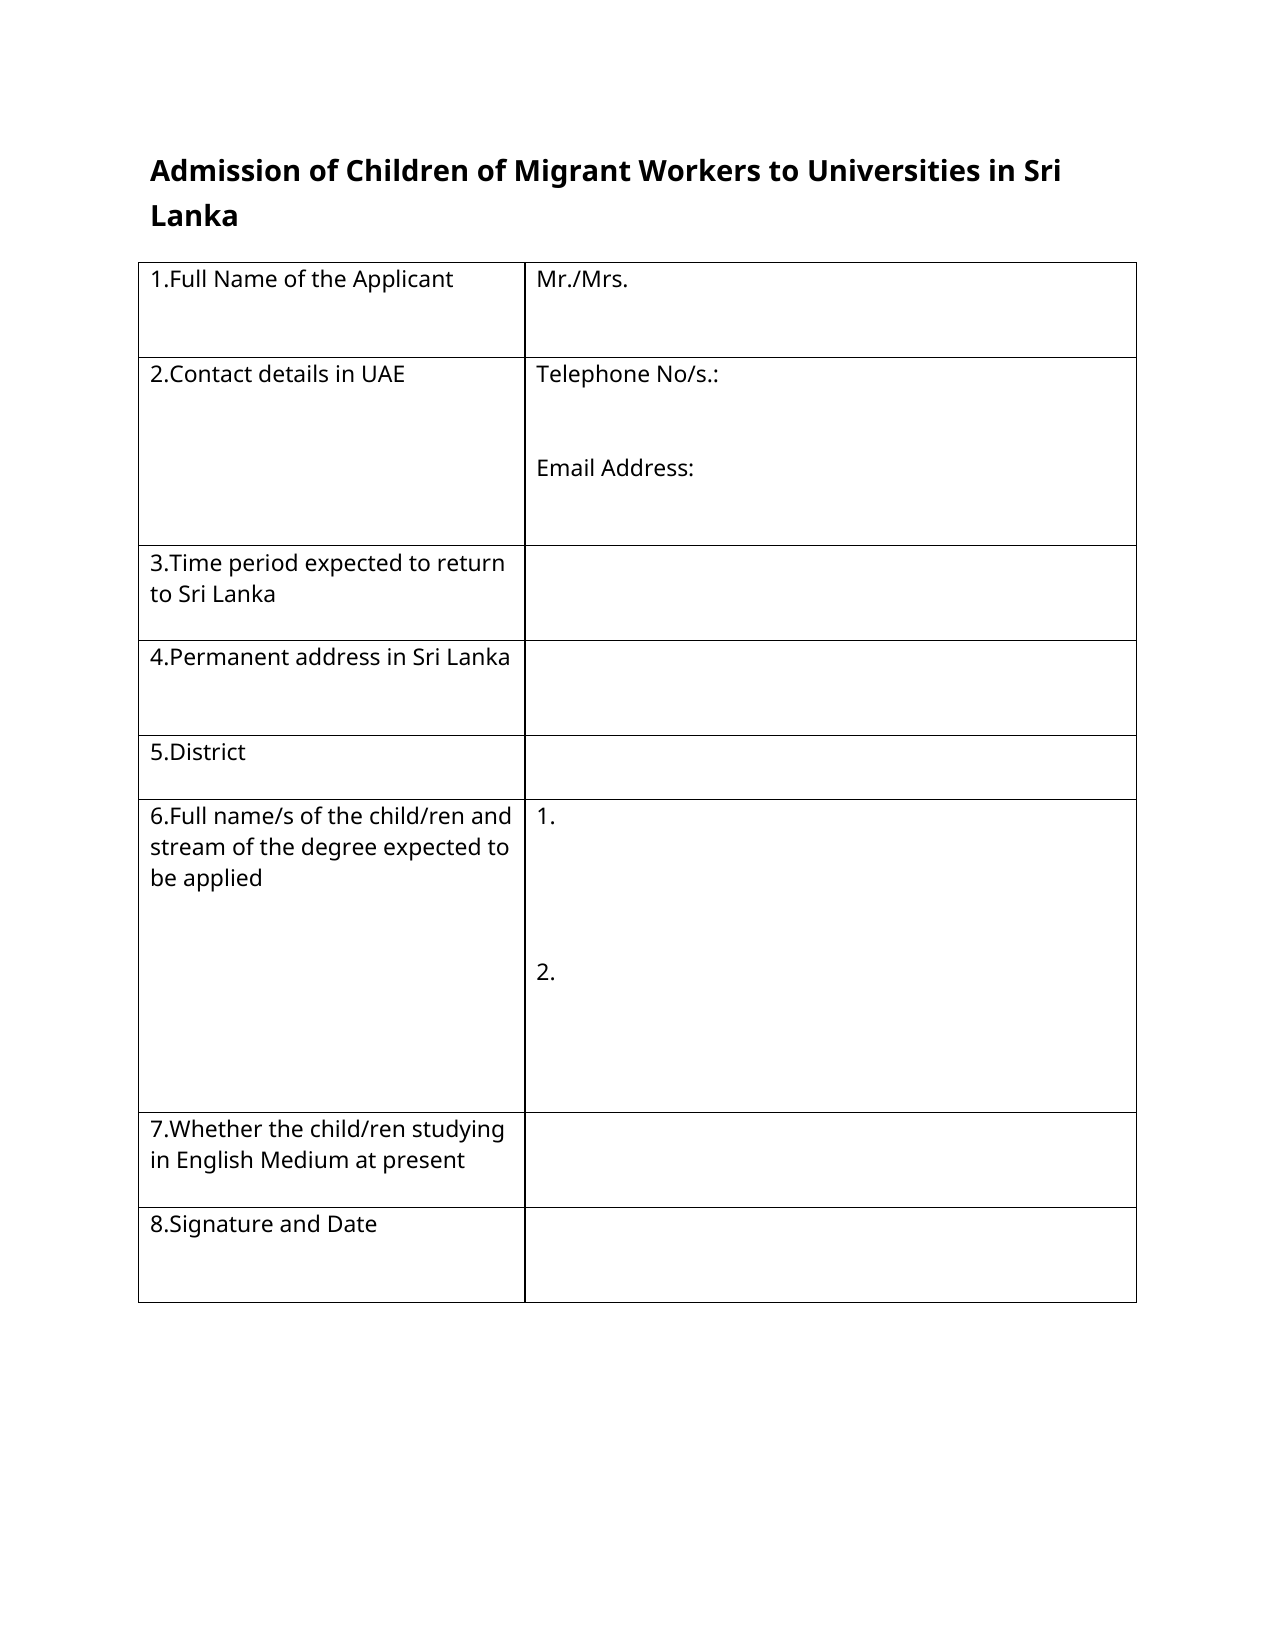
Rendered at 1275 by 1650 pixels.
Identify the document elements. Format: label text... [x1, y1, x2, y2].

table_cell 7.Whether the child/ren studying in English Medium at present [139, 1113, 524, 1207]
table_cell [526, 1113, 1136, 1207]
table_header Mr./Mrs. [526, 263, 1136, 357]
table_cell 4.Permanent address in Sri Lanka [139, 641, 524, 735]
table_cell [526, 1208, 1136, 1302]
table_cell 8.Signature and Date [139, 1208, 524, 1302]
table_cell 3.Time period expected to return to Sri Lanka [139, 546, 524, 640]
table_cell 1. 2. [526, 800, 1136, 1112]
table_cell 5.District [139, 736, 524, 798]
table_cell 2.Contact details in UAE [139, 358, 524, 545]
table_cell 6.Full name/s of the child/ren and stream of the degree expected to be applied [139, 800, 524, 1112]
table_header 1.Full Name of the Applicant [139, 263, 524, 357]
table_cell [526, 546, 1136, 640]
table_cell [526, 641, 1136, 735]
text Admission of Children of Migrant Workers to Universities in Sri Lanka [150, 150, 1125, 235]
table_cell Telephone No/s.: Email Address: [526, 358, 1136, 545]
table_cell [526, 736, 1136, 798]
